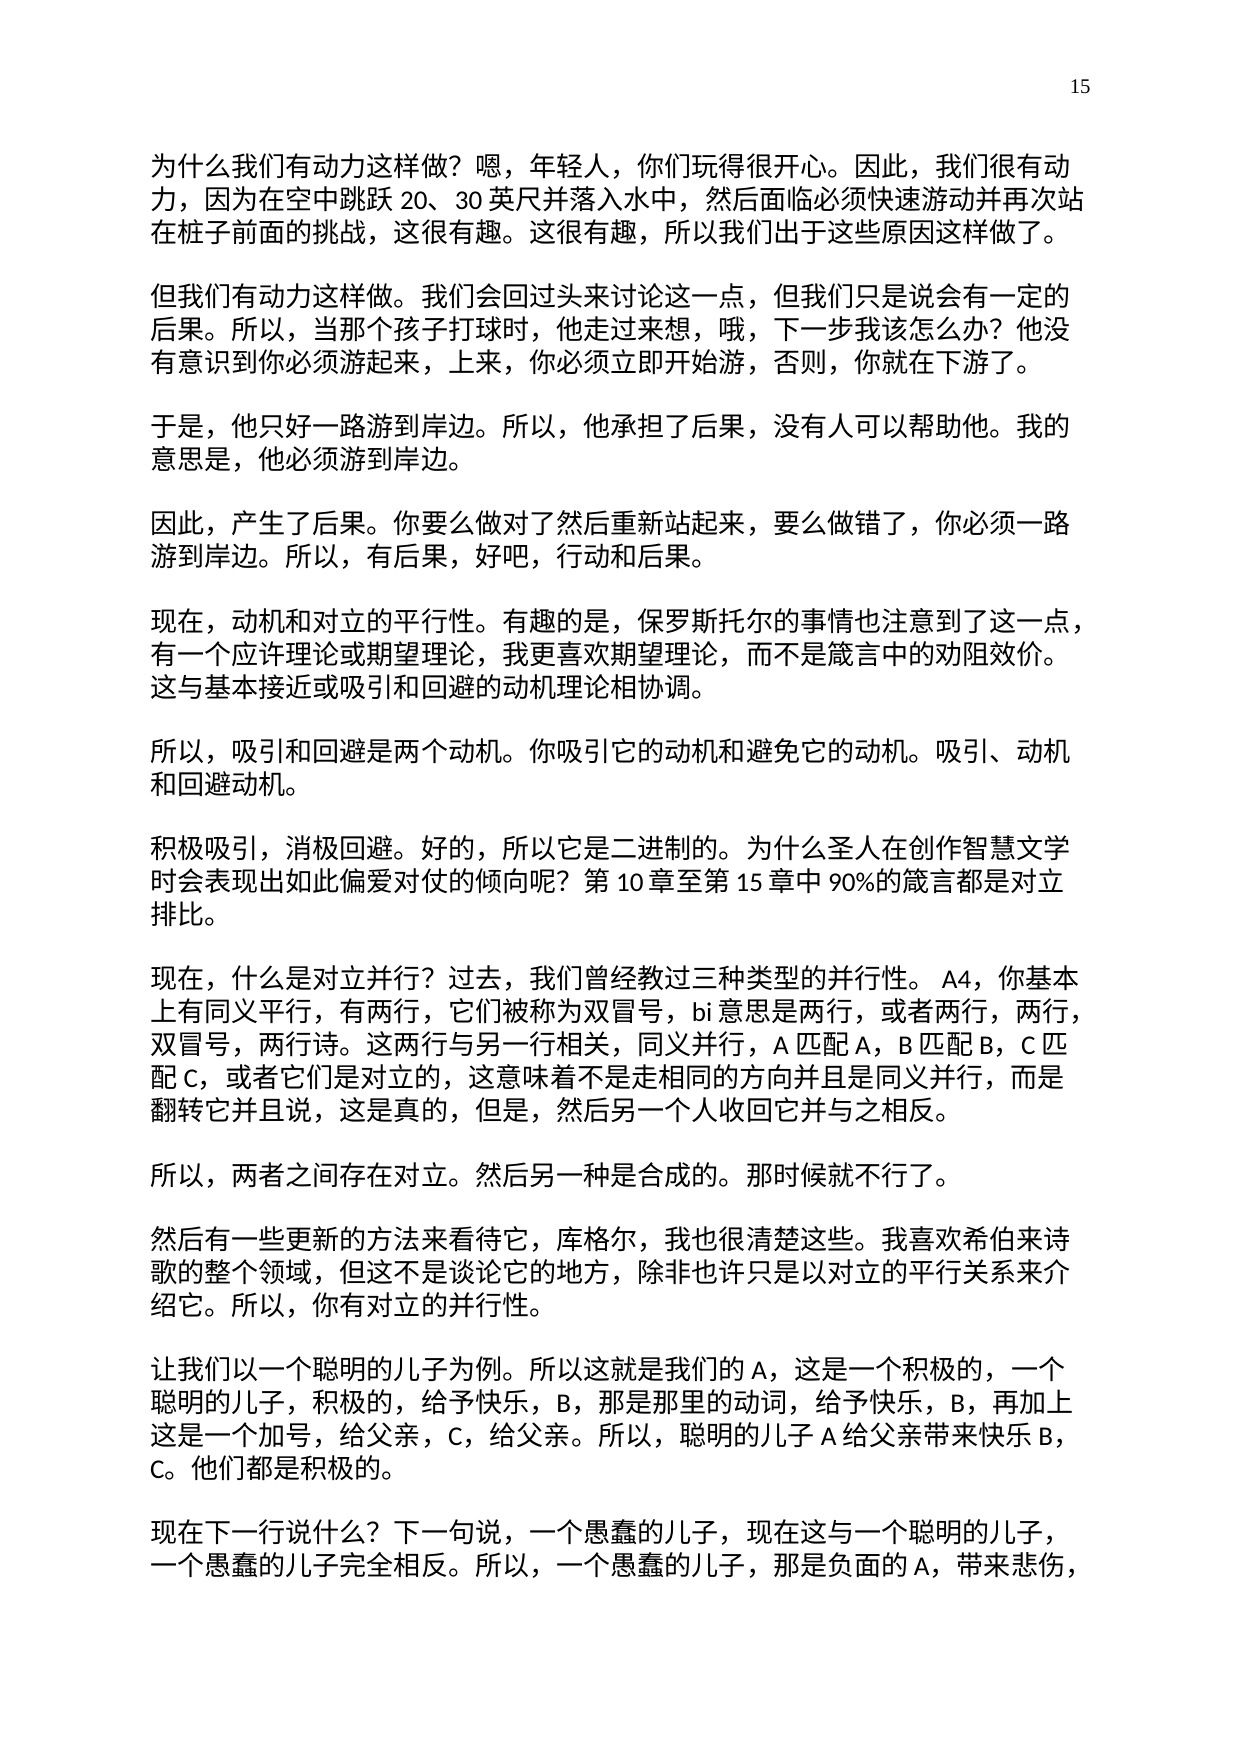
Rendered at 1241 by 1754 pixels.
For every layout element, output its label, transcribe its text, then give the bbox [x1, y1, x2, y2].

text 但我们有动力这样做。我们会回过头来讨论这一点，但我们只是说会有一定的后果。所以，当那个孩子打球时，他走过来想，哦，下一步我该怎么办？他没有意识到你必须游起来，上来，你必须立即开始游，否则，你就在下游了。 [150, 280, 1090, 379]
text 所以，两者之间存在对立。然后另一种是合成的。那时候就不行了。 [150, 1159, 1090, 1192]
text 为什么我们有动力这样做？嗯，年轻人，你们玩得很开心。因此，我们很有动力，因为在空中跳跃 20、30 英尺并落入水中，然后面临必须快速游动并再次站在桩子前面的挑战，这很有趣。这很有趣，所以我们出于这些原因这样做了。 [150, 150, 1090, 249]
text 因此，产生了后果。你要么做对了然后重新站起来，要么做错了，你必须一路游到岸边。所以，有后果，好吧，行动和后果。 [150, 508, 1090, 574]
text 现在，什么是对立并行？过去，我们曾经教过三种类型的并行性。 A4，你基本上有同义平行，有两行，它们被称为双冒号，bi意思是两行，或者两行，两行，双冒号，两行诗。这两行与另一行相关，同义并行，A 匹配 A，B 匹配 B，C 匹配 C，或者它们是对立的，这意味着不是走相同的方向并且是同义并行，而是翻转它并且说，这是真的，但是，然后另一个人收回它并与之相反。 [150, 962, 1090, 1127]
text 积极吸引，消极回避。好的，所以它是二进制的。为什么圣人在创作智慧文学时会表现出如此偏爱对仗的倾向呢？第10章至第15章中90%的箴言都是对立排比。 [150, 832, 1090, 931]
text 让我们以一个聪明的儿子为例。所以这就是我们的A，这是一个积极的，一个聪明的儿子，积极的，给予快乐，B，那是那里的动词，给予快乐，B，再加上这是一个加号，给父亲，C，给父亲。所以，聪明的儿子 A 给父亲带来快乐 B，C。他们都是积极的。 [150, 1353, 1090, 1485]
text 然后有一些更新的方法来看待它，库格尔，我也很清楚这些。我喜欢希伯来诗歌的整个领域，但这不是谈论它的地方，除非也许只是以对立的平行关系来介绍它。所以，你有对立的并行性。 [150, 1223, 1090, 1322]
text 现在，动机和对立的平行性。有趣的是，保罗斯托尔的事情也注意到了这一点，有一个应许理论或期望理论，我更喜欢期望理论，而不是箴言中的劝阻效价。这与基本接近或吸引和回避的动机理论相协调。 [150, 605, 1090, 704]
text 所以，吸引和回避是两个动机。你吸引它的动机和避免它的动机。吸引、动机和回避动机。 [150, 735, 1090, 801]
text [150, 1516, 1090, 1582]
text 于是，他只好一路游到岸边。所以，他承担了后果，没有人可以帮助他。我的意思是，他必须游到岸边。 [150, 410, 1090, 476]
